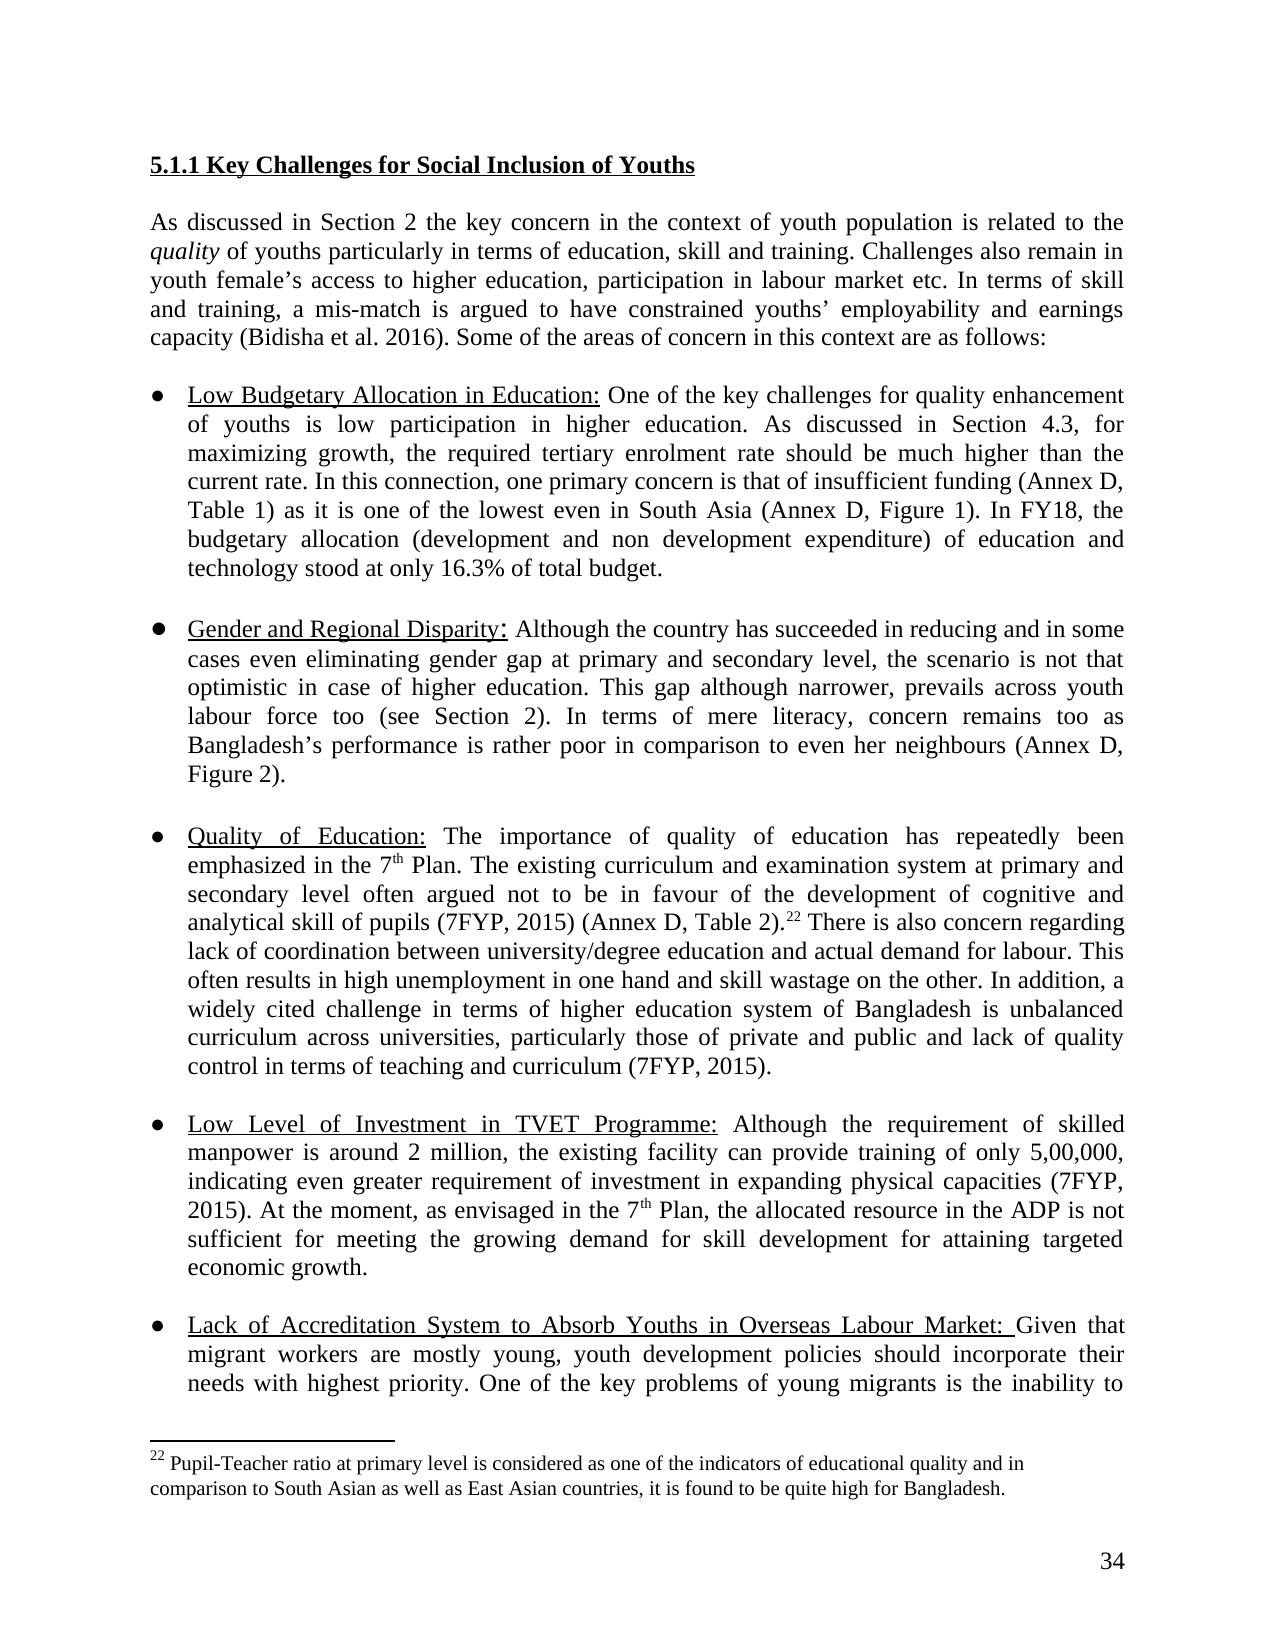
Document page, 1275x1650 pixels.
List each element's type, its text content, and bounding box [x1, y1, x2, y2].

list Quality of Education: The importance of quality of education has repeatedly been emphasized in the 7th Plan. The existing curriculum and examination system at primary and secondary level often argued not to be in favour of the development of cognitive and analytical skill of pupils (7FYP, 2015) (Annex D, Table 2). There is also concern regarding lack of coordination between university/degree education and actual demand for labour. This often results in high unemployment in one hand and skill wastage on the other. In addition, a widely cited challenge in terms of higher education system of Bangladesh is unbalanced curriculum across universities, particularly those of private and public and lack of quality control in terms of teaching and curriculum (7FYP, 2015). [150, 821, 1125, 1080]
list Gender and Regional Disparity: Although the country has succeeded in reducing and in some cases even eliminating gender gap at primary and secondary level, the scenario is not that optimistic in case of higher education. This gap although narrower, prevails across youth labour force too (see Section 2). In terms of mere literacy, concern remains too as Bangladesh’s performance is rather poor in comparison to even her neighbours (Annex D, Figure 2). [150, 610, 1125, 787]
text As discussed in Section 2 the key concern in the context of youth population is related to the quality of youths particularly in terms of education, skill and training. Challenges also remain in youth female’s access to higher education, participation in labour market etc. In terms of skill and training, a mis-match is argued to have constrained youths’ employability and earnings capacity (Bidisha et al. 2016). Some of the areas of concern in this context are as follows: [150, 207, 1125, 351]
list Low Level of Investment in TVET Programme: Although the requirement of skilled manpower is around 2 million, the existing facility can provide training of only 5,00,000, indicating even greater requirement of investment in expanding physical capacities (7FYP, 2015). At the moment, as envisaged in the 7th Plan, the allocated resource in the ADP is not sufficient for meeting the growing demand for skill development for attaining targeted economic growth. [150, 1109, 1125, 1281]
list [150, 1310, 1125, 1396]
list Low Budgetary Allocation in Education: One of the key challenges for quality enhancement of youths is low participation in higher education. As discussed in Section 4.3, for maximizing growth, the required tertiary enrolment rate should be much higher than the current rate. In this connection, one primary concern is that of insufficient funding (Annex D, Table 1) as it is one of the lowest even in South Asia (Annex D, Figure 1). In FY18, the budgetary allocation (development and non development expenditure) of education and technology stood at only 16.3% of total budget. [150, 380, 1125, 581]
text 5.1.1 Key Challenges for Social Inclusion of Youths [150, 150, 1125, 179]
